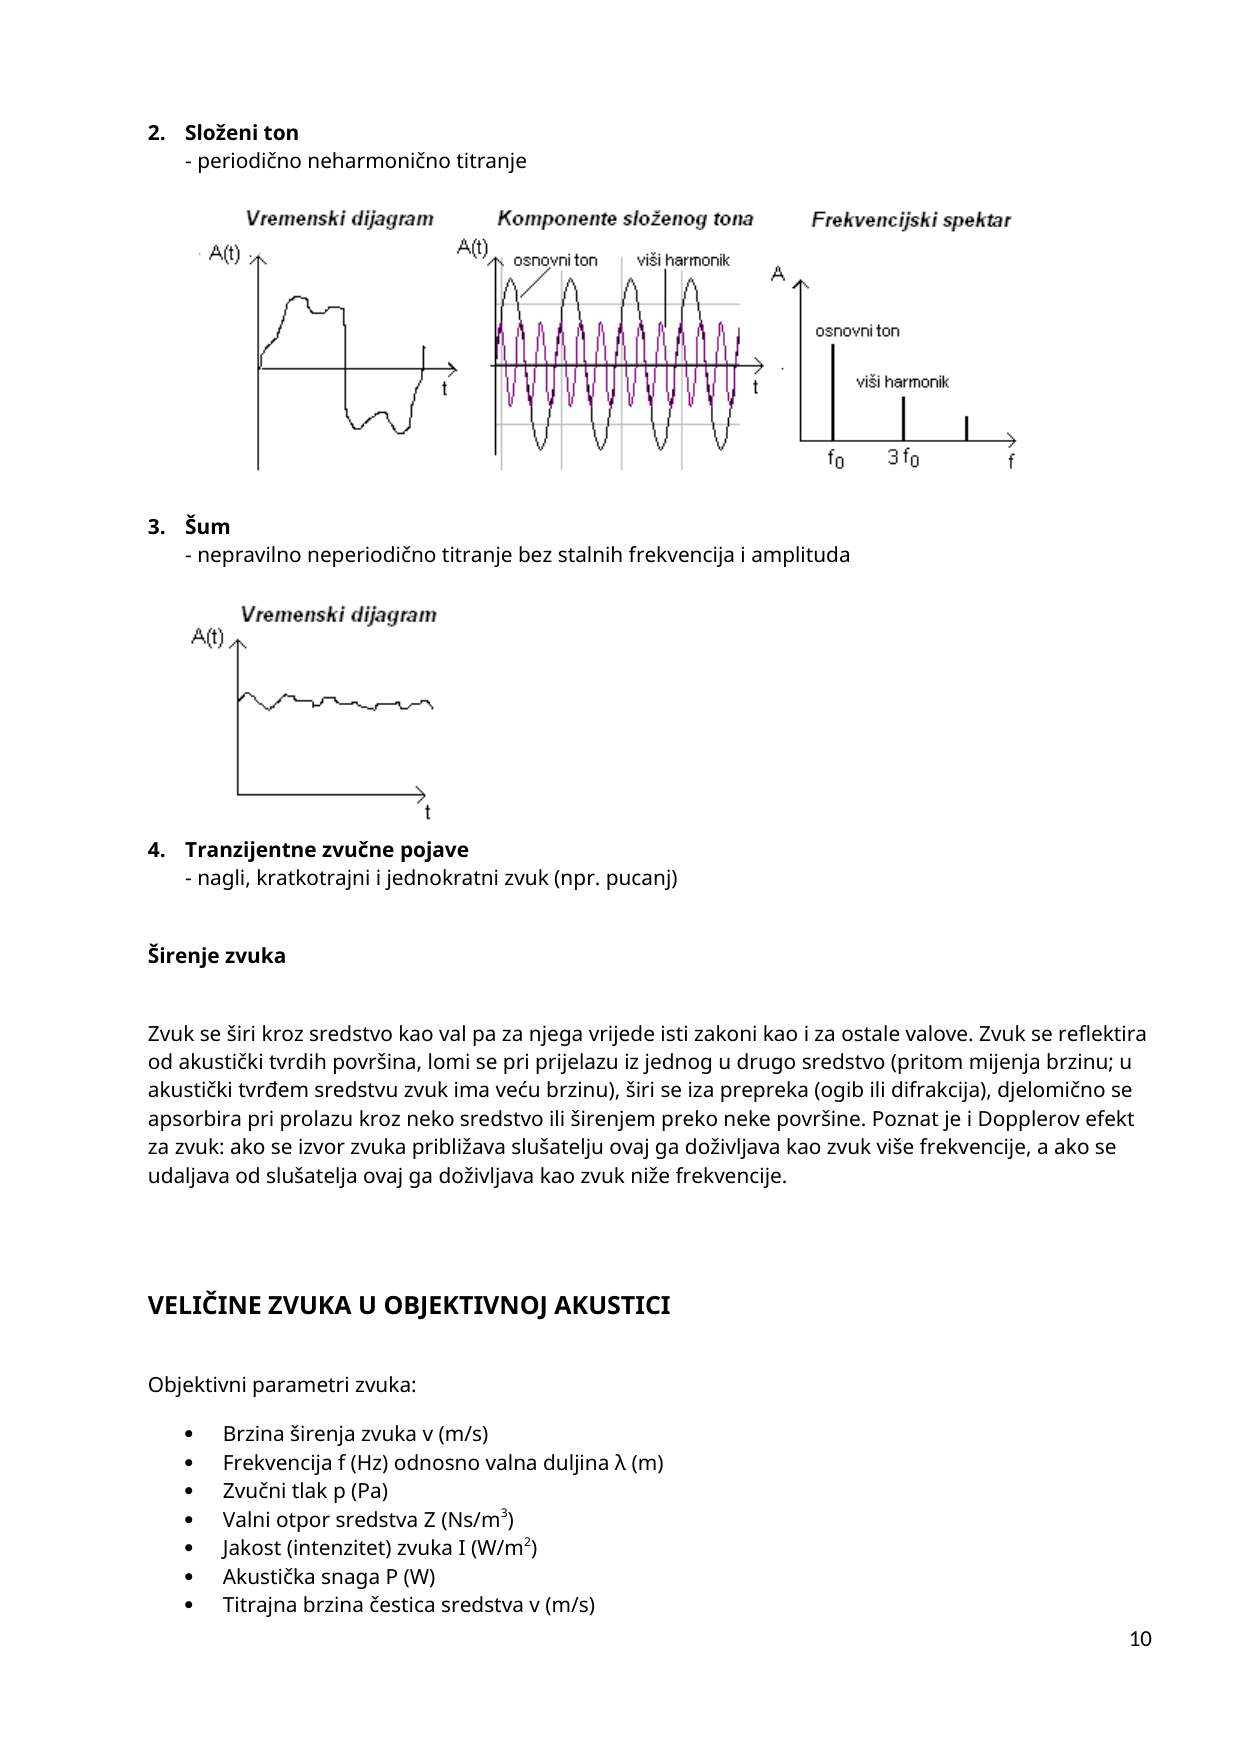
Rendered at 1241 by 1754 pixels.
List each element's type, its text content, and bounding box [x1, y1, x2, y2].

text Objektivni parametri zvuka: [148, 1370, 1152, 1399]
text Širenje zvuka [148, 941, 1152, 969]
list Zvučni tlak p (Pa) [185, 1476, 1152, 1505]
list Tranzijentne zvučne pojave - nagli, kratkotrajni i jednokratni zvuk (npr. pucanj) [148, 835, 1152, 892]
list Frekvencija f (Hz) odnosno valna duljina λ (m) [185, 1448, 1152, 1476]
list Šum - nepravilno neperiodično titranje bez stalnih frekvencija i amplituda [148, 512, 1152, 835]
list Titrajna brzina čestica sredstva v (m/s) [185, 1590, 1152, 1619]
text Zvuk se širi kroz sredstvo kao val pa za njega vrijede isti zakoni kao i za ostale valove. Zvuk se reflektira od akustički tvrdih površina, lomi se pri prijelazu iz jednog u drugo sredstvo (pritom mijenja brzinu; u akustički tvrđem sredstvu zvuk ima veću brzinu), širi se iza prepreka (ogib ili difrakcija), djelomično se apsorbira pri prolazu kroz neko sredstvo ili širenjem preko neke površine. Poznat je i Dopplerov efekt za zvuk: ako se izvor zvuka približava slušatelju ovaj ga doživljava kao zvuk više frekvencije, a ako se udaljava od slušatelja ovaj ga doživljava kao zvuk niže frekvencije. [148, 990, 1152, 1217]
picture [184, 203, 1048, 484]
list Jakost (intenzitet) zvuka I (W/m2) [185, 1533, 1152, 1562]
picture [184, 597, 471, 835]
list Valni otpor sredstva Z (Ns/m3) [185, 1505, 1152, 1533]
text VELIČINE ZVUKA U OBJEKTIVNOJ AKUSTICI [148, 1287, 1152, 1349]
list Akustička snaga P (W) [185, 1562, 1152, 1590]
list Brzina širenja zvuka v (m/s) [185, 1419, 1152, 1448]
